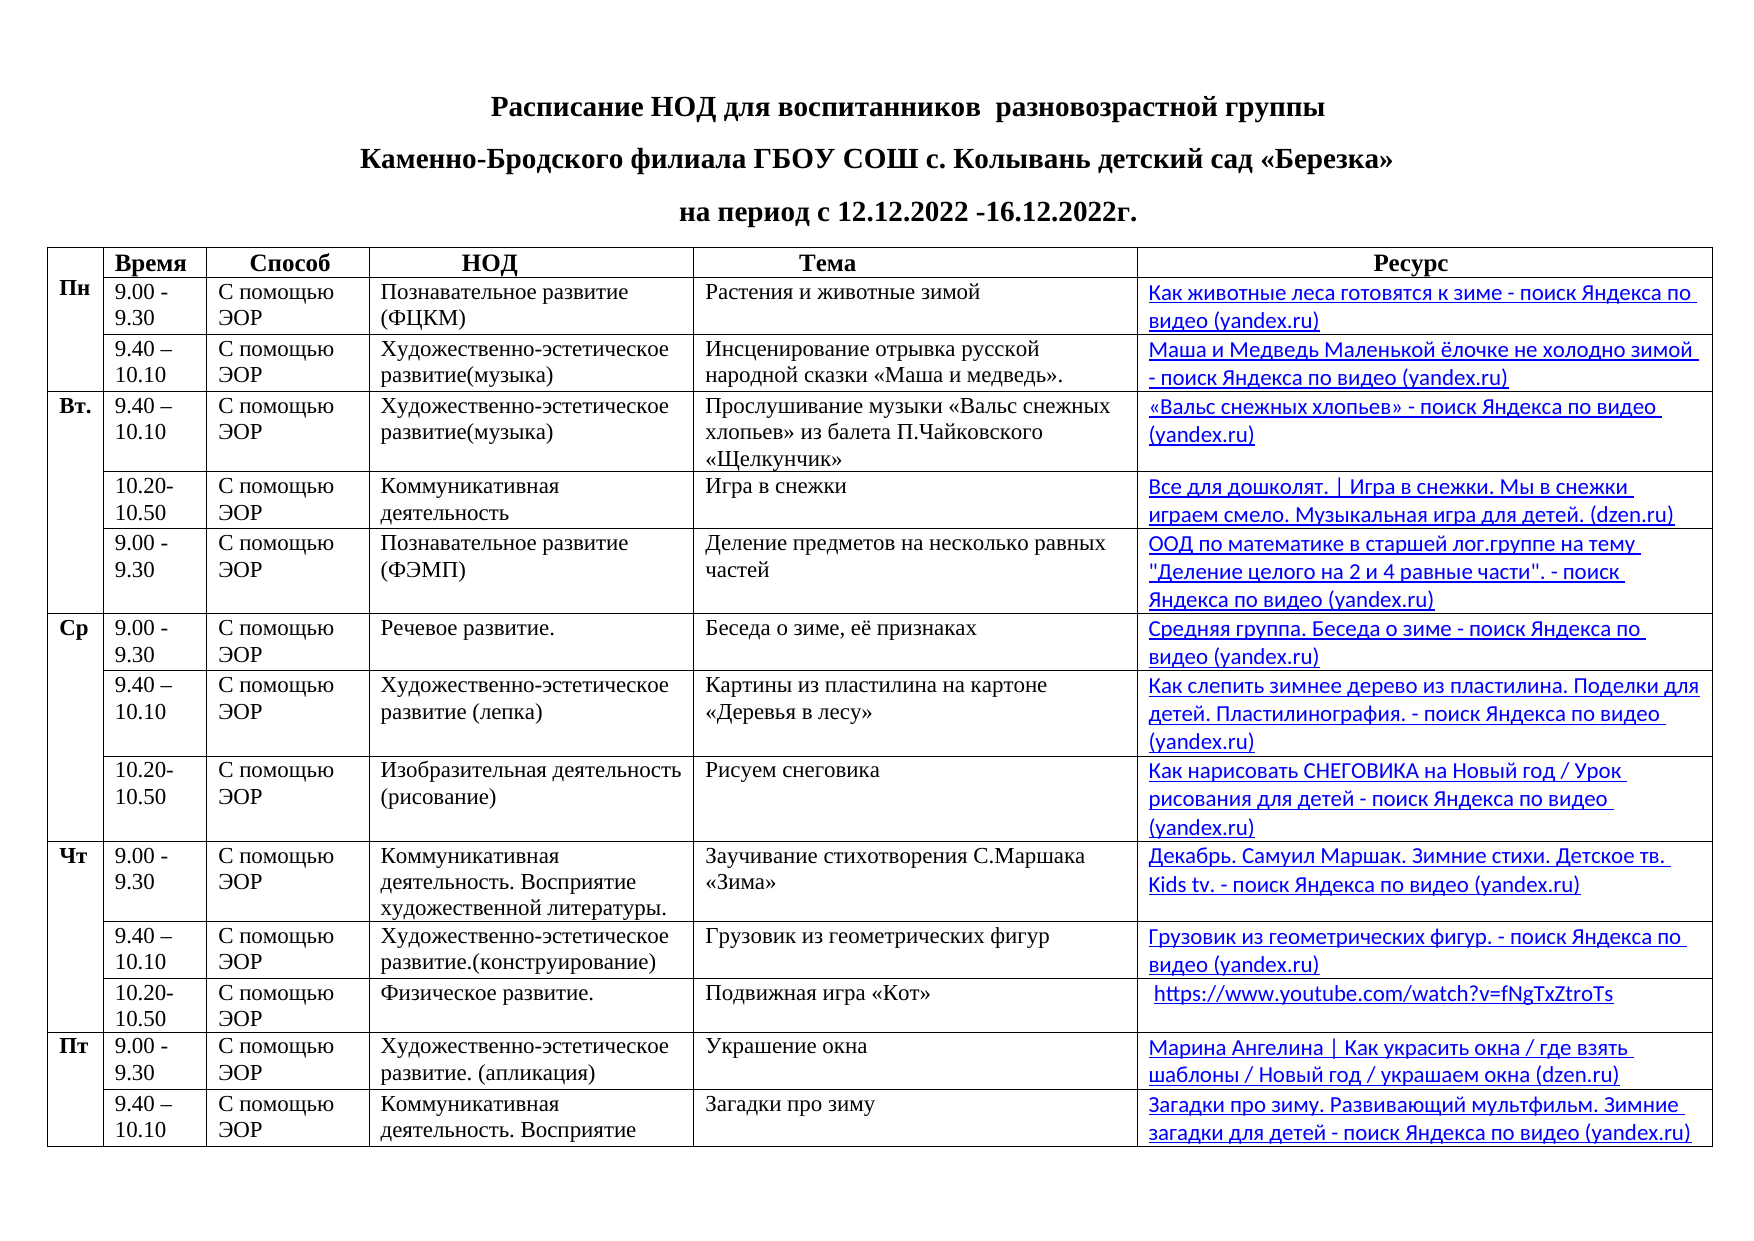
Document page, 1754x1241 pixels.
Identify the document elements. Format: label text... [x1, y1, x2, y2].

table_cell 10.20-10.50 [104, 472, 206, 528]
table_cell С помощью ЭОР [207, 614, 369, 670]
table_cell Вт. [48, 392, 103, 613]
table_cell Художественно-эстетическое развитие. (апликация) [370, 1033, 693, 1089]
table_cell 9.00 -9.30 [104, 278, 206, 334]
table_cell Художественно-эстетическое развитие.(конструирование) [370, 922, 693, 978]
table_header Время [104, 248, 206, 277]
table_cell 9.40 – 10.10 [104, 671, 206, 756]
table_cell С помощью ЭОР [207, 671, 369, 756]
table_cell Растения и животные зимой [694, 278, 1137, 334]
table_cell 10.20-10.50 [104, 757, 206, 841]
table_cell Как нарисовать СНЕГОВИКА на Новый год / Урок рисования для детей - поиск Яндекса по видео (yandex.ru) [1138, 757, 1712, 841]
table_cell Заучивание стихотворения С.Маршака «Зима» [694, 842, 1137, 921]
table_cell Речевое развитие. [370, 614, 693, 670]
table_header Пн [48, 248, 103, 391]
table_cell Художественно-эстетическое развитие(музыка) [370, 335, 693, 391]
table_header Тема [694, 248, 1137, 277]
table_cell Как животные леса готовятся к зиме - поиск Яндекса по видео (yandex.ru) [1138, 278, 1712, 334]
table_cell 9.00 -9.30 [104, 529, 206, 613]
table_cell Грузовик из геометрических фигур. - поиск Яндекса по видео (yandex.ru) [1138, 922, 1712, 978]
table_cell Прослушивание музыки «Вальс снежных хлопьев» из балета П.Чайковского «Щелкунчик» [694, 392, 1137, 471]
table_cell https://www.youtube.com/watch?v=fNgTxZtroTs [1138, 979, 1712, 1032]
table_cell С помощью ЭОР [207, 1033, 369, 1089]
table_cell Инсценирование отрывка русской народной сказки «Маша и медведь». [694, 335, 1137, 391]
table_cell 9.40 – 10.10 [104, 335, 206, 391]
table_cell Грузовик из геометрических фигур [694, 922, 1137, 978]
table_cell Загадки про зиму [694, 1090, 1137, 1146]
table_cell 9.00 -9.30 [104, 842, 206, 921]
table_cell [1138, 1090, 1712, 1146]
table_cell 9.40 – 10.10 [104, 392, 206, 471]
table_cell С помощью ЭОР [207, 1090, 369, 1146]
table_cell 9.00 -9.30 [104, 1033, 206, 1089]
table_cell Маша и Медведь Маленькой ёлочке не холодно зимой - поиск Яндекса по видео (yandex.ru) [1138, 335, 1712, 391]
table_cell «Вальс снежных хлопьев» - поиск Яндекса по видео (yandex.ru) [1138, 392, 1712, 471]
table_cell С помощью ЭОР [207, 278, 369, 334]
table_cell Все для дошколят. | Игра в снежки. Мы в снежки играем смело. Музыкальная игра для детей. (dzen.ru) [1138, 472, 1712, 528]
table_cell Картины из пластилина на картоне «Деревья в лесу» [694, 671, 1137, 756]
table_cell С помощью ЭОР [207, 472, 369, 528]
table_cell 9.00 -9.30 [104, 614, 206, 670]
table_cell С помощью ЭОР [207, 842, 369, 921]
table_cell ООД по математике в старшей лог.группе на тему "Деление целого на 2 и 4 равные части". - поиск Яндекса по видео (yandex.ru) [1138, 529, 1712, 613]
text на период с 12.12.2022 -16.12.2022г. [59, 194, 1754, 228]
table_cell С помощью ЭОР [207, 979, 369, 1032]
table_cell Изобразительная деятельность (рисование) [370, 757, 693, 841]
table_cell Марина Ангелина | Как украсить окна / где взять шаблоны / Новый год / украшаем окна (dzen.ru) [1138, 1033, 1712, 1089]
table_cell С помощью ЭОР [207, 529, 369, 613]
table_cell Пт [48, 1033, 103, 1146]
table_cell Подвижная игра «Кот» [694, 979, 1137, 1032]
text Расписание НОД для воспитанников разновозрастной группы [59, 89, 1754, 122]
table_cell С помощью ЭОР [207, 757, 369, 841]
table_cell 10.20-10.50 [104, 979, 206, 1032]
table_cell Игра в снежки [694, 472, 1137, 528]
table_cell Познавательное развитие (ФЦКМ) [370, 278, 693, 334]
table_cell Ср [48, 614, 103, 841]
table_cell Художественно-эстетическое развитие(музыка) [370, 392, 693, 471]
table_cell Чт [48, 842, 103, 1032]
text Каменно-Бродского филиала ГБОУ СОШ с. Колывань детский сад «Березка» [59, 141, 1695, 175]
table_cell Физическое развитие. [370, 979, 693, 1032]
table_cell С помощью ЭОР [207, 335, 369, 391]
table_cell Коммуникативная деятельность [370, 472, 693, 528]
table_cell Средняя группа. Беседа о зиме - поиск Яндекса по видео (yandex.ru) [1138, 614, 1712, 670]
table_header Способ [207, 248, 369, 277]
table_cell Украшение окна [694, 1033, 1137, 1089]
table_header НОД [370, 248, 693, 277]
table_cell Декабрь. Самуил Маршак. Зимние стихи. Детское тв. Kids tv. - поиск Яндекса по видео (yandex.ru) [1138, 842, 1712, 921]
table_cell С помощью ЭОР [207, 392, 369, 471]
table_cell Беседа о зиме, её признаках [694, 614, 1137, 670]
table_cell 9.40 – 10.10 [104, 1090, 206, 1146]
table_cell Познавательное развитие (ФЭМП) [370, 529, 693, 613]
table_cell Художественно-эстетическое развитие (лепка) [370, 671, 693, 756]
table_cell Коммуникативная деятельность. Восприятие художественной литературы. [370, 842, 693, 921]
table_cell Как слепить зимнее дерево из пластилина. Поделки для детей. Пластилинография. - поиск Яндекса по видео (yandex.ru) [1138, 671, 1712, 756]
table_cell Деление предметов на несколько равных частей [694, 529, 1137, 613]
table_cell 9.40 – 10.10 [104, 922, 206, 978]
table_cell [370, 1090, 693, 1146]
table_header Ресурс [1138, 248, 1712, 277]
table_cell Рисуем снеговика [694, 757, 1137, 841]
table_cell С помощью ЭОР [207, 922, 369, 978]
